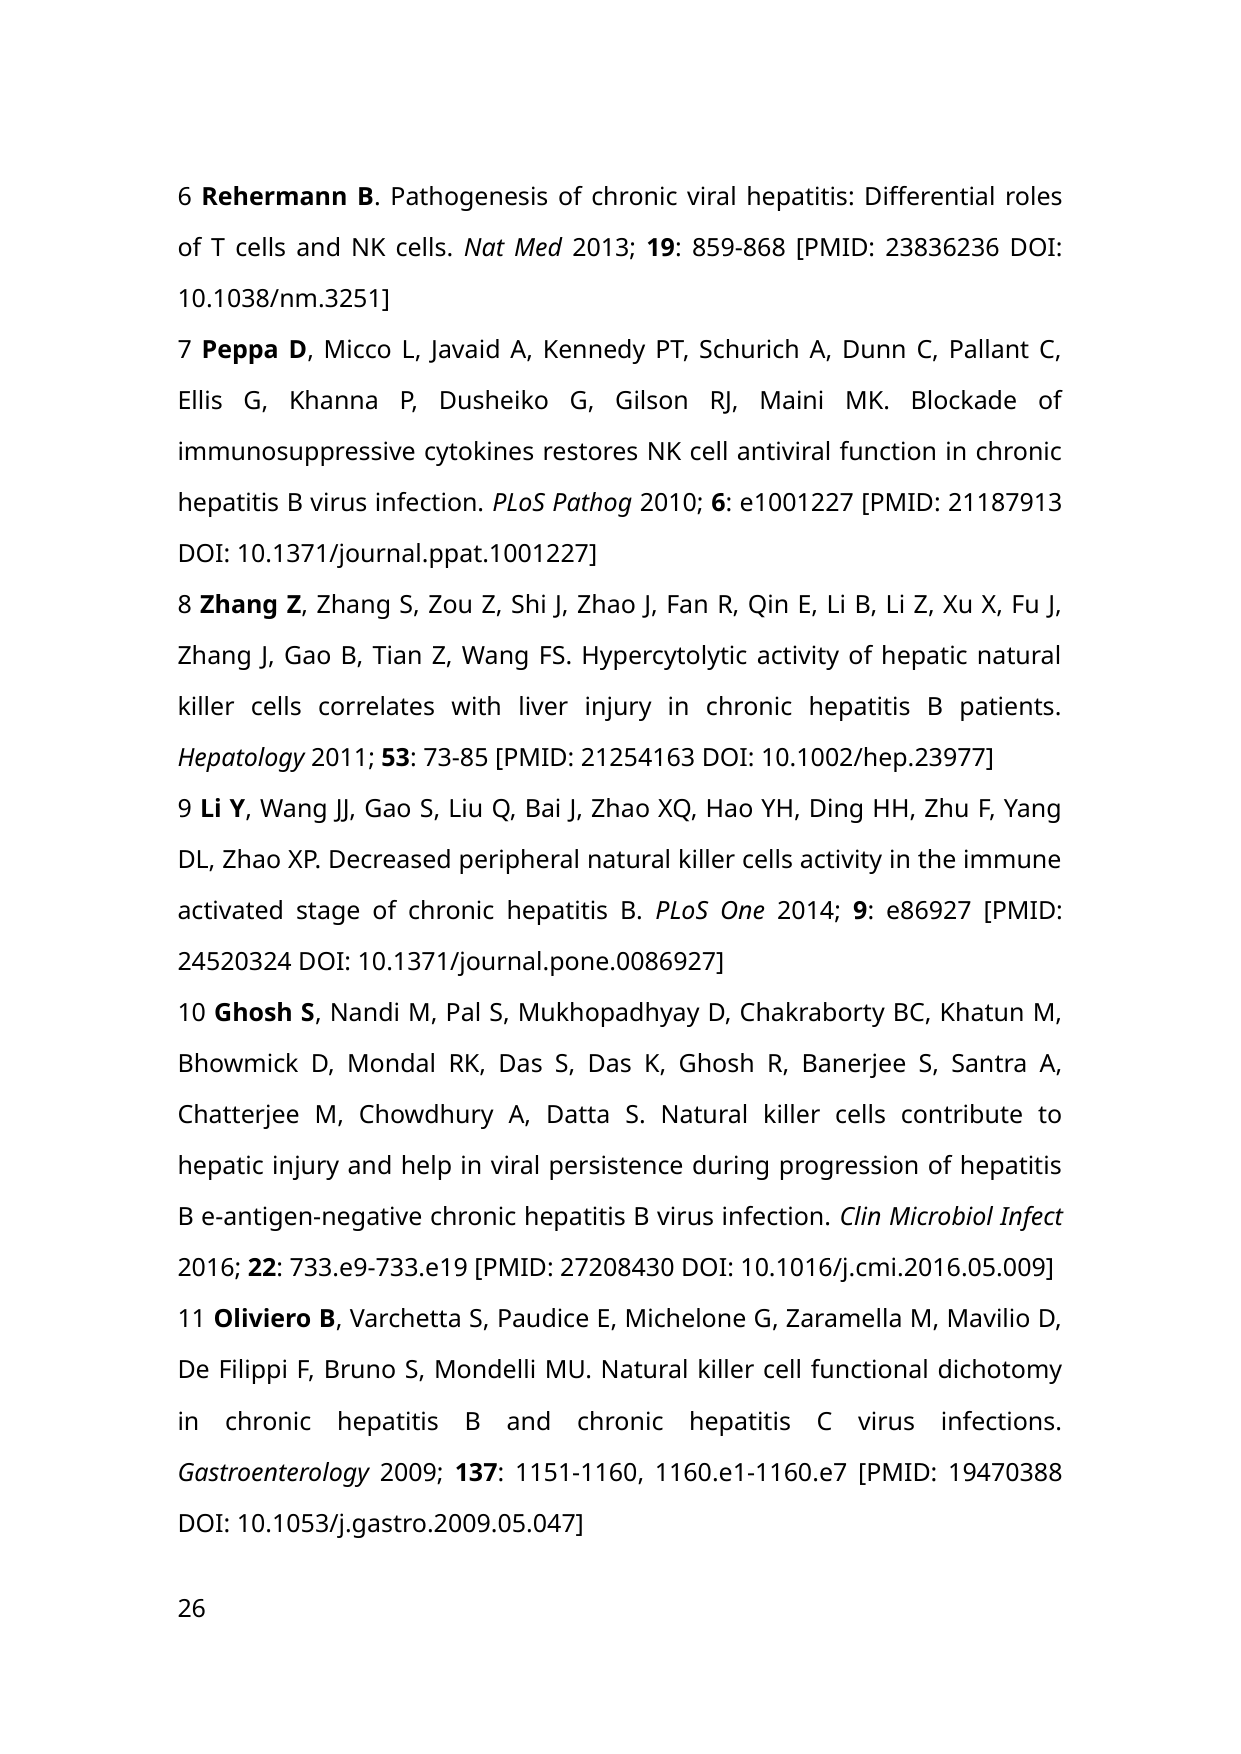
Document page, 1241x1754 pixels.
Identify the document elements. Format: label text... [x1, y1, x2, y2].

text 6 Rehermann B. Pathogenesis of chronic viral hepatitis: Differential roles of T cells and NK cells. Nat Med 2013; 19: 859-868 [PMID: 23836236 DOI: 10.1038/nm.3251] [177, 178, 1063, 314]
text 8 Zhang Z, Zhang S, Zou Z, Shi J, Zhao J, Fan R, Qin E, Li B, Li Z, Xu X, Fu J, Zhang J, Gao B, Tian Z, Wang FS. Hypercytolytic activity of hepatic natural killer cells correlates with liver injury in chronic hepatitis B patients. Hepatology 2011; 53: 73-85 [PMID: 21254163 DOI: 10.1002/hep.23977] [177, 587, 1063, 774]
text 10 Ghosh S, Nandi M, Pal S, Mukhopadhyay D, Chakraborty BC, Khatun M, Bhowmick D, Mondal RK, Das S, Das K, Ghosh R, Banerjee S, Santra A, Chatterjee M, Chowdhury A, Datta S. Natural killer cells contribute to hepatic injury and help in viral persistence during progression of hepatitis B e-antigen-negative chronic hepatitis B virus infection. Clin Microbiol Infect 2016; 22: 733.e9-733.e19 [PMID: 27208430 DOI: 10.1016/j.cmi.2016.05.009] [177, 995, 1063, 1284]
text 9 Li Y, Wang JJ, Gao S, Liu Q, Bai J, Zhao XQ, Hao YH, Ding HH, Zhu F, Yang DL, Zhao XP. Decreased peripheral natural killer cells activity in the immune activated stage of chronic hepatitis B. PLoS One 2014; 9: e86927 [PMID: 24520324 DOI: 10.1371/journal.pone.0086927] [177, 791, 1063, 978]
text 11 Oliviero B, Varchetta S, Paudice E, Michelone G, Zaramella M, Mavilio D, De Filippi F, Bruno S, Mondelli MU. Natural killer cell functional dichotomy in chronic hepatitis B and chronic hepatitis C virus infections. Gastroenterology 2009; 137: 1151-1160, 1160.e1-1160.e7 [PMID: 19470388 DOI: 10.1053/j.gastro.2009.05.047] [177, 1301, 1063, 1539]
text 7 Peppa D, Micco L, Javaid A, Kennedy PT, Schurich A, Dunn C, Pallant C, Ellis G, Khanna P, Dusheiko G, Gilson RJ, Maini MK. Blockade of immunosuppressive cytokines restores NK cell antiviral function in chronic hepatitis B virus infection. PLoS Pathog 2010; 6: e1001227 [PMID: 21187913 DOI: 10.1371/journal.ppat.1001227] [177, 331, 1063, 569]
